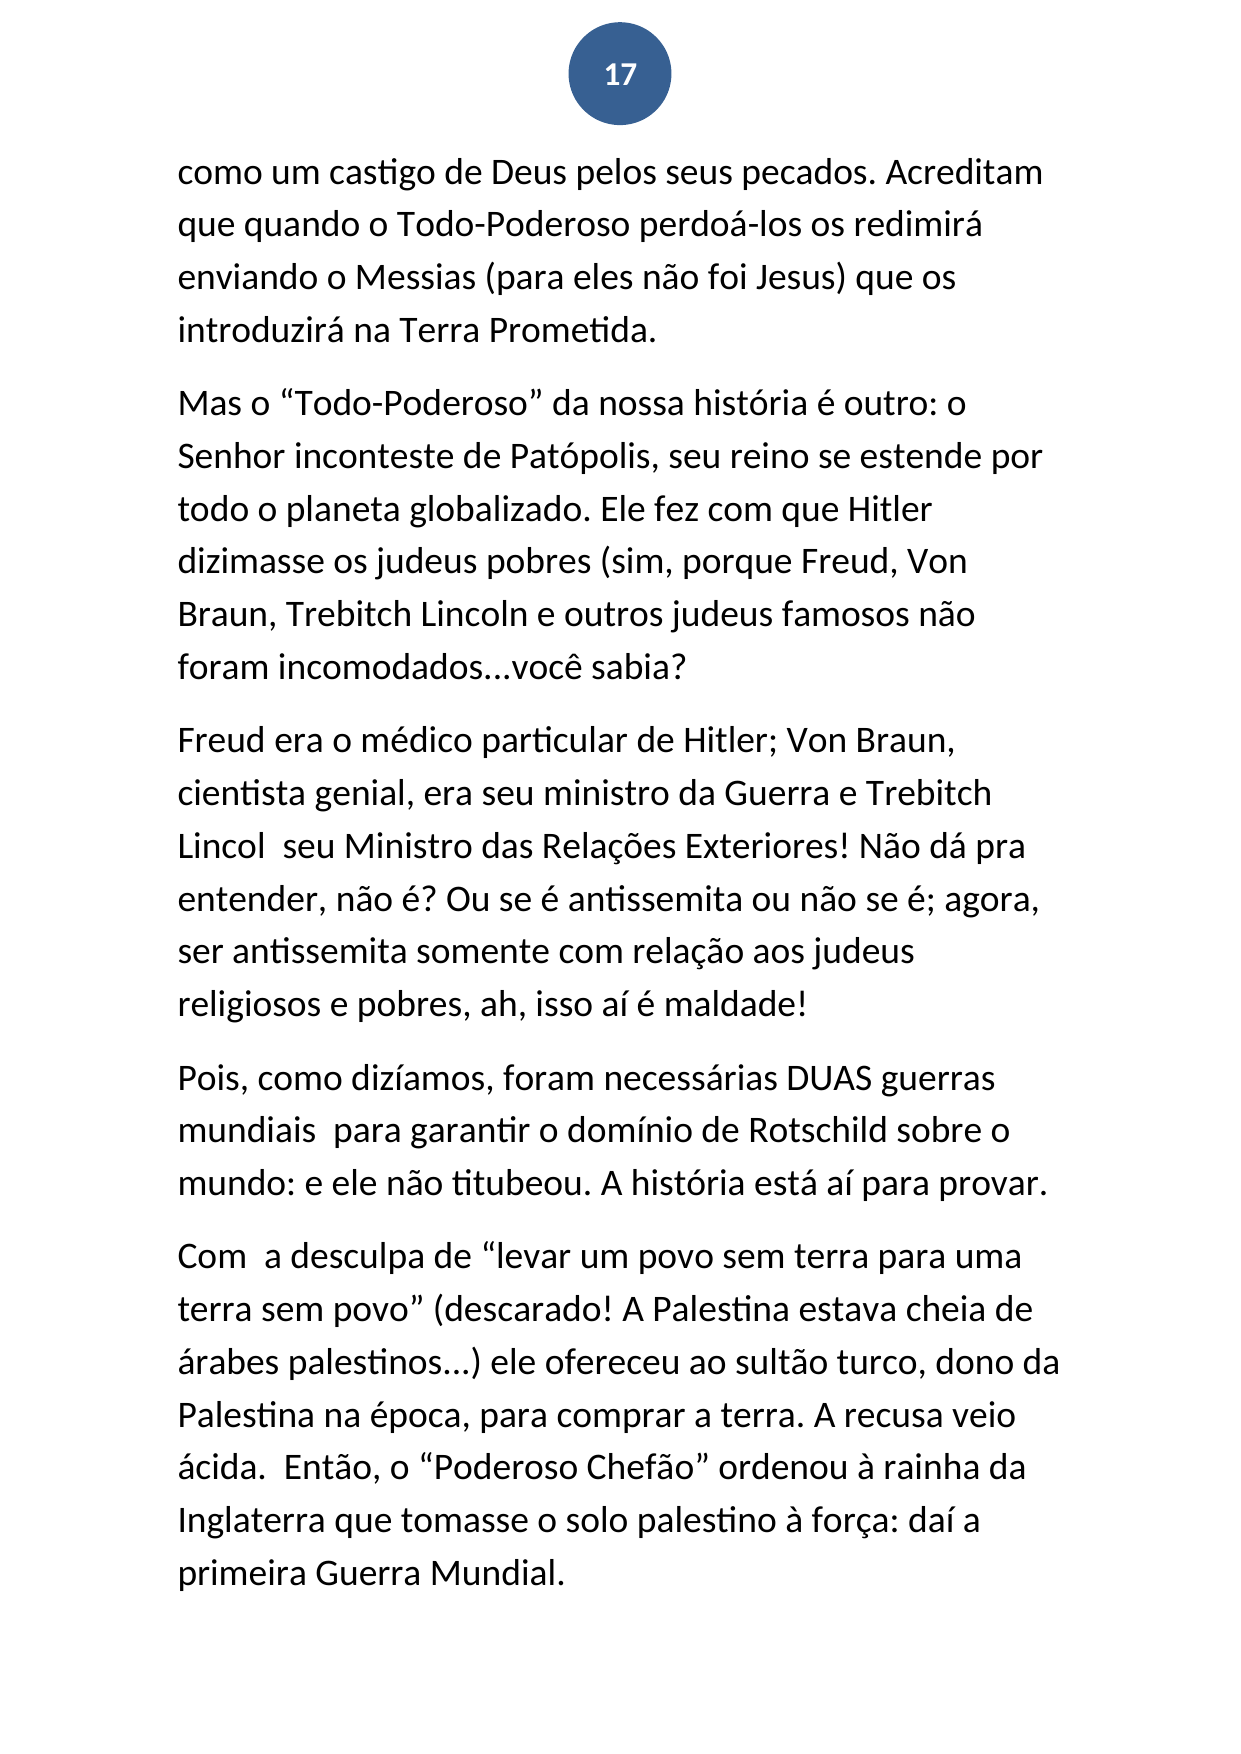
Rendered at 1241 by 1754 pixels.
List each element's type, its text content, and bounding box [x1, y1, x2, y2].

text Pois, como dizíamos, foram necessárias DUAS guerras mundiais para garantir o domínio de Rotschild sobre o mundo: e ele não titubeou. A história está aí para provar. [177, 1053, 1063, 1205]
text Freud era o médico particular de Hitler; Von Braun, cientista genial, era seu ministro da Guerra e Trebitch Lincol seu Ministro das Relações Exteriores! Não dá pra entender, não é? Ou se é antissemita ou não se é; agora, ser antissemita somente com relação aos judeus religiosos e pobres, ah, isso aí é maldade! [177, 716, 1063, 1026]
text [177, 148, 1063, 352]
text Mas o “Todo-Poderoso” da nossa história é outro: o Senhor inconteste de Patópolis, seu reino se estende por todo o planeta globalizado. Ele fez com que Hitler dizimasse os judeus pobres (sim, porque Freud, Von Braun, Trebitch Lincoln e outros judeus famosos não foram incomodados...você sabia? [177, 379, 1063, 689]
text Com a desculpa de “levar um povo sem terra para uma terra sem povo” (descarado! A Palestina estava cheia de árabes palestinos...) ele ofereceu ao sultão turco, dono da Palestina na época, para comprar a terra. A recusa veio ácida. Então, o “Poderoso Chefão” ordenou à rainha da Inglaterra que tomasse o solo palestino à força: daí a primeira Guerra Mundial. [177, 1232, 1063, 1594]
